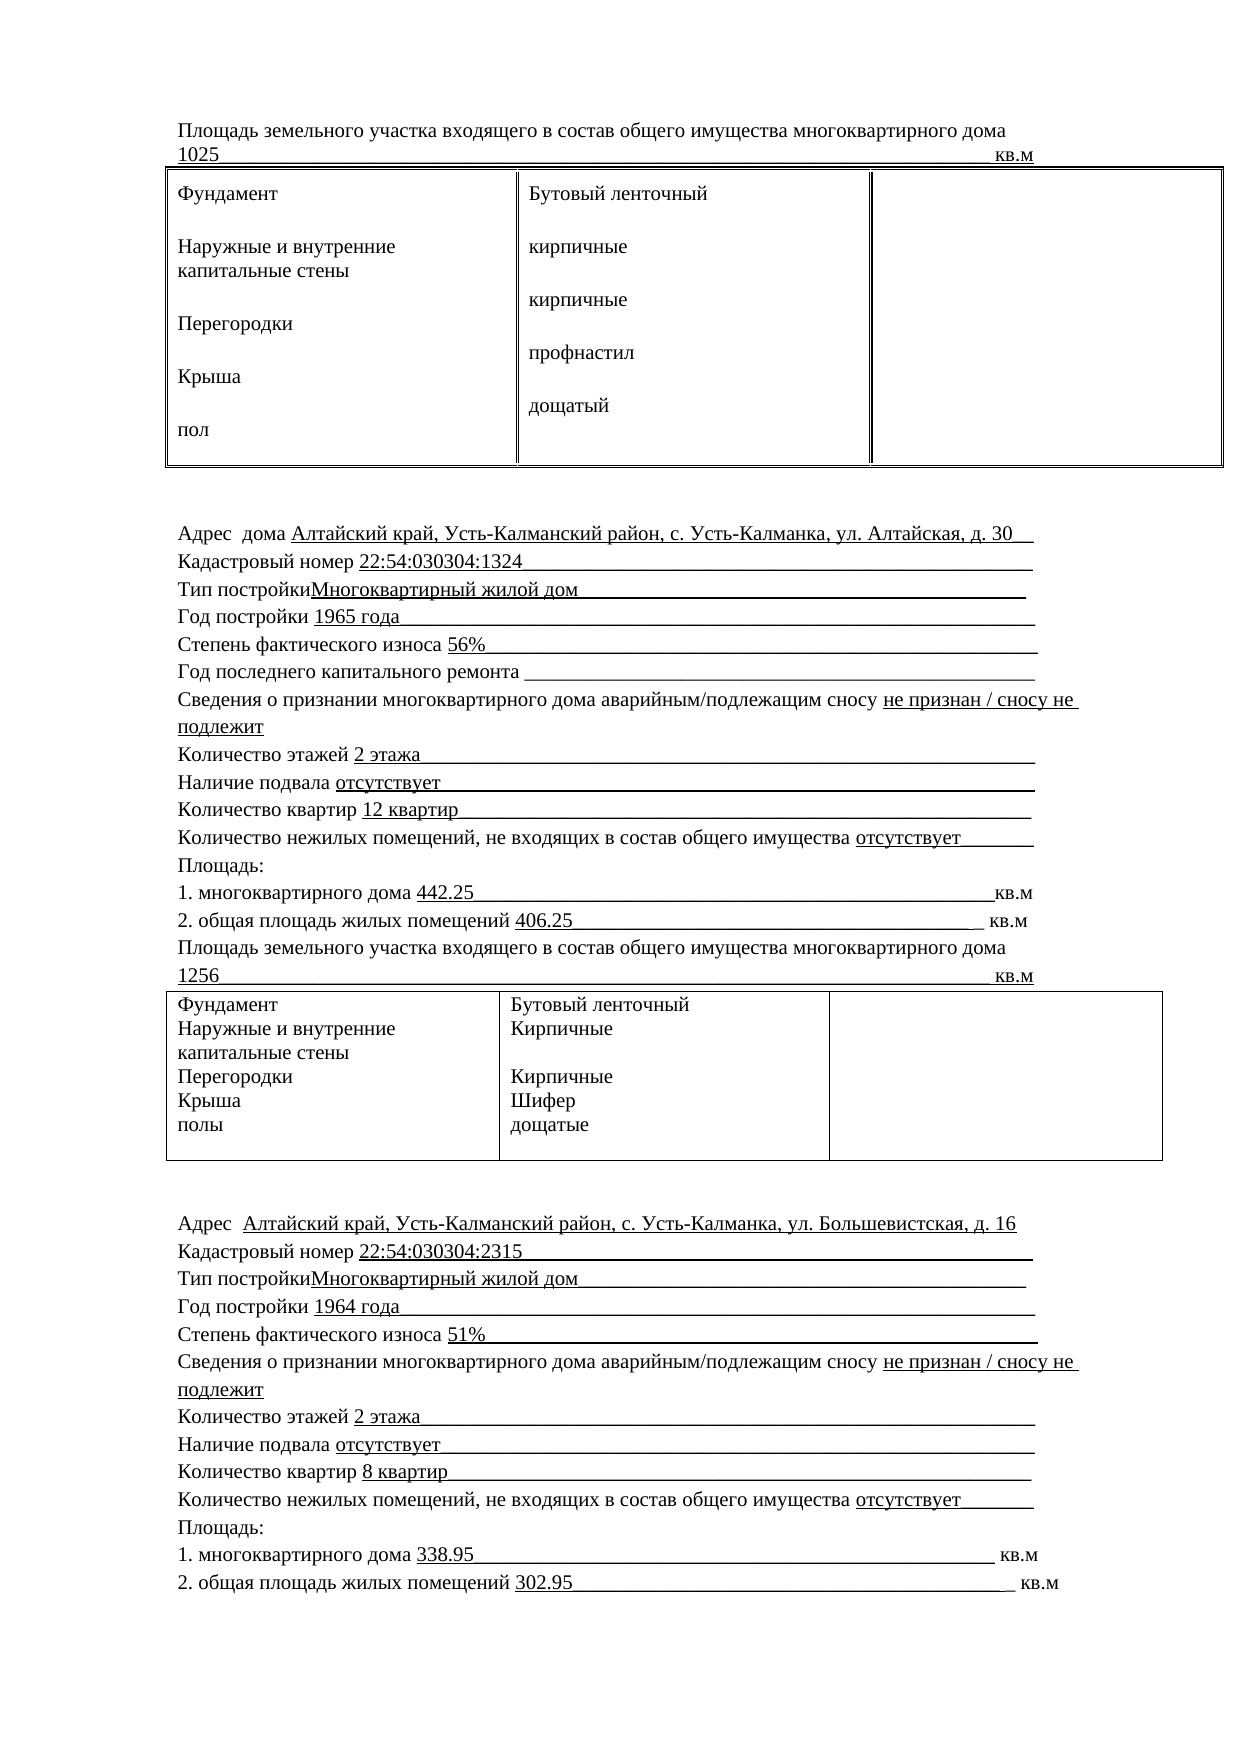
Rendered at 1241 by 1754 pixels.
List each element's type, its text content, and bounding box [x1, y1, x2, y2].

text Адрес Алтайский край, Усть-Калманский район, с. Усть-Калманка, ул. Большевистская, д. 16 [177, 1211, 1152, 1235]
text Площадь: [177, 1515, 1152, 1539]
text 2. общая площадь жилых помещений 406.25______________________________________ _ кв.м [177, 908, 1152, 932]
table_header Бутовый ленточный кирпичные кирпичные профнастил дощатый [518, 168, 871, 465]
text Тип постройкиМногоквартирный жилой дом___________________________________________ [177, 576, 1152, 601]
text Площадь земельного участка входящего в состав общего имущества многоквартирного дома 1256__________________________________________________________________________ кв.м [177, 935, 1152, 987]
table_header [830, 992, 1162, 1160]
text Год постройки 1964 года_____________________________________________________________ [177, 1294, 1152, 1318]
text Степень фактического износа 56%_____________________________________________________ [177, 632, 1152, 656]
text Адрес дома Алтайский край, Усть-Калманский район, с. Усть-Калманка, ул. Алтайская, д. 30__ [177, 521, 1152, 545]
text Год постройки 1965 года_____________________________________________________________ [177, 604, 1152, 628]
text Количество нежилых помещений, не входящих в состав общего имущества отсутствует_______ [177, 825, 1152, 849]
text Наличие подвала отсутствует_________________________________________________________ [177, 1432, 1152, 1456]
text Количество нежилых помещений, не входящих в состав общего имущества отсутствует_______ [177, 1487, 1152, 1511]
text Тип постройкиМногоквартирный жилой дом___________________________________________ [177, 1266, 1152, 1290]
text Количество квартир 8 квартир________________________________________________________ [177, 1459, 1152, 1483]
text Площадь земельного участка входящего в состав общего имущества многоквартирного дома 1025__________________________________________________________________________ кв.м [177, 118, 1152, 166]
table_header Фундамент Наружные и внутренние капитальные стены Перегородки Крыша пол [168, 170, 518, 465]
text 2. общая площадь жилых помещений 302.95_________________________________________ _ кв.м [177, 1570, 1152, 1594]
text Количество этажей 2 этажа___________________________________________________________ [177, 1404, 1152, 1428]
table_header Бутовый ленточный Кирпичные Кирпичные Шифер дощатые [500, 992, 829, 1160]
text Наличие подвала отсутствует_________________________________________________________ [177, 770, 1152, 794]
text Степень фактического износа 51%_____________________________________________________ [177, 1321, 1152, 1346]
text 1. многоквартирного дома 442.25__________________________________________________кв.м [177, 880, 1152, 904]
text Площадь: [177, 852, 1152, 877]
text Количество этажей 2 этажа___________________________________________________________ [177, 742, 1152, 766]
text Сведения о признании многоквартирного дома аварийным/подлежащим сносу не признан / сносу не подлежит [177, 1349, 1152, 1401]
table_header [871, 170, 1221, 465]
text Год последнего капитального ремонта _________________________________________________ [177, 659, 1152, 683]
text 1. многоквартирного дома 338.95__________________________________________________ кв.м [177, 1542, 1152, 1566]
text Количество квартир 12 квартир_______________________________________________________ [177, 797, 1152, 821]
text Сведения о признании многоквартирного дома аварийным/подлежащим сносу не признан / сносу не подлежит [177, 687, 1152, 738]
text Кадастровый номер 22:54:030304:2315_________________________________________________ [177, 1239, 1152, 1263]
text Кадастровый номер 22:54:030304:1324_________________________________________________ [177, 549, 1152, 573]
table_header Фундамент Наружные и внутренние капитальные стены Перегородки Крыша полы [167, 992, 499, 1160]
